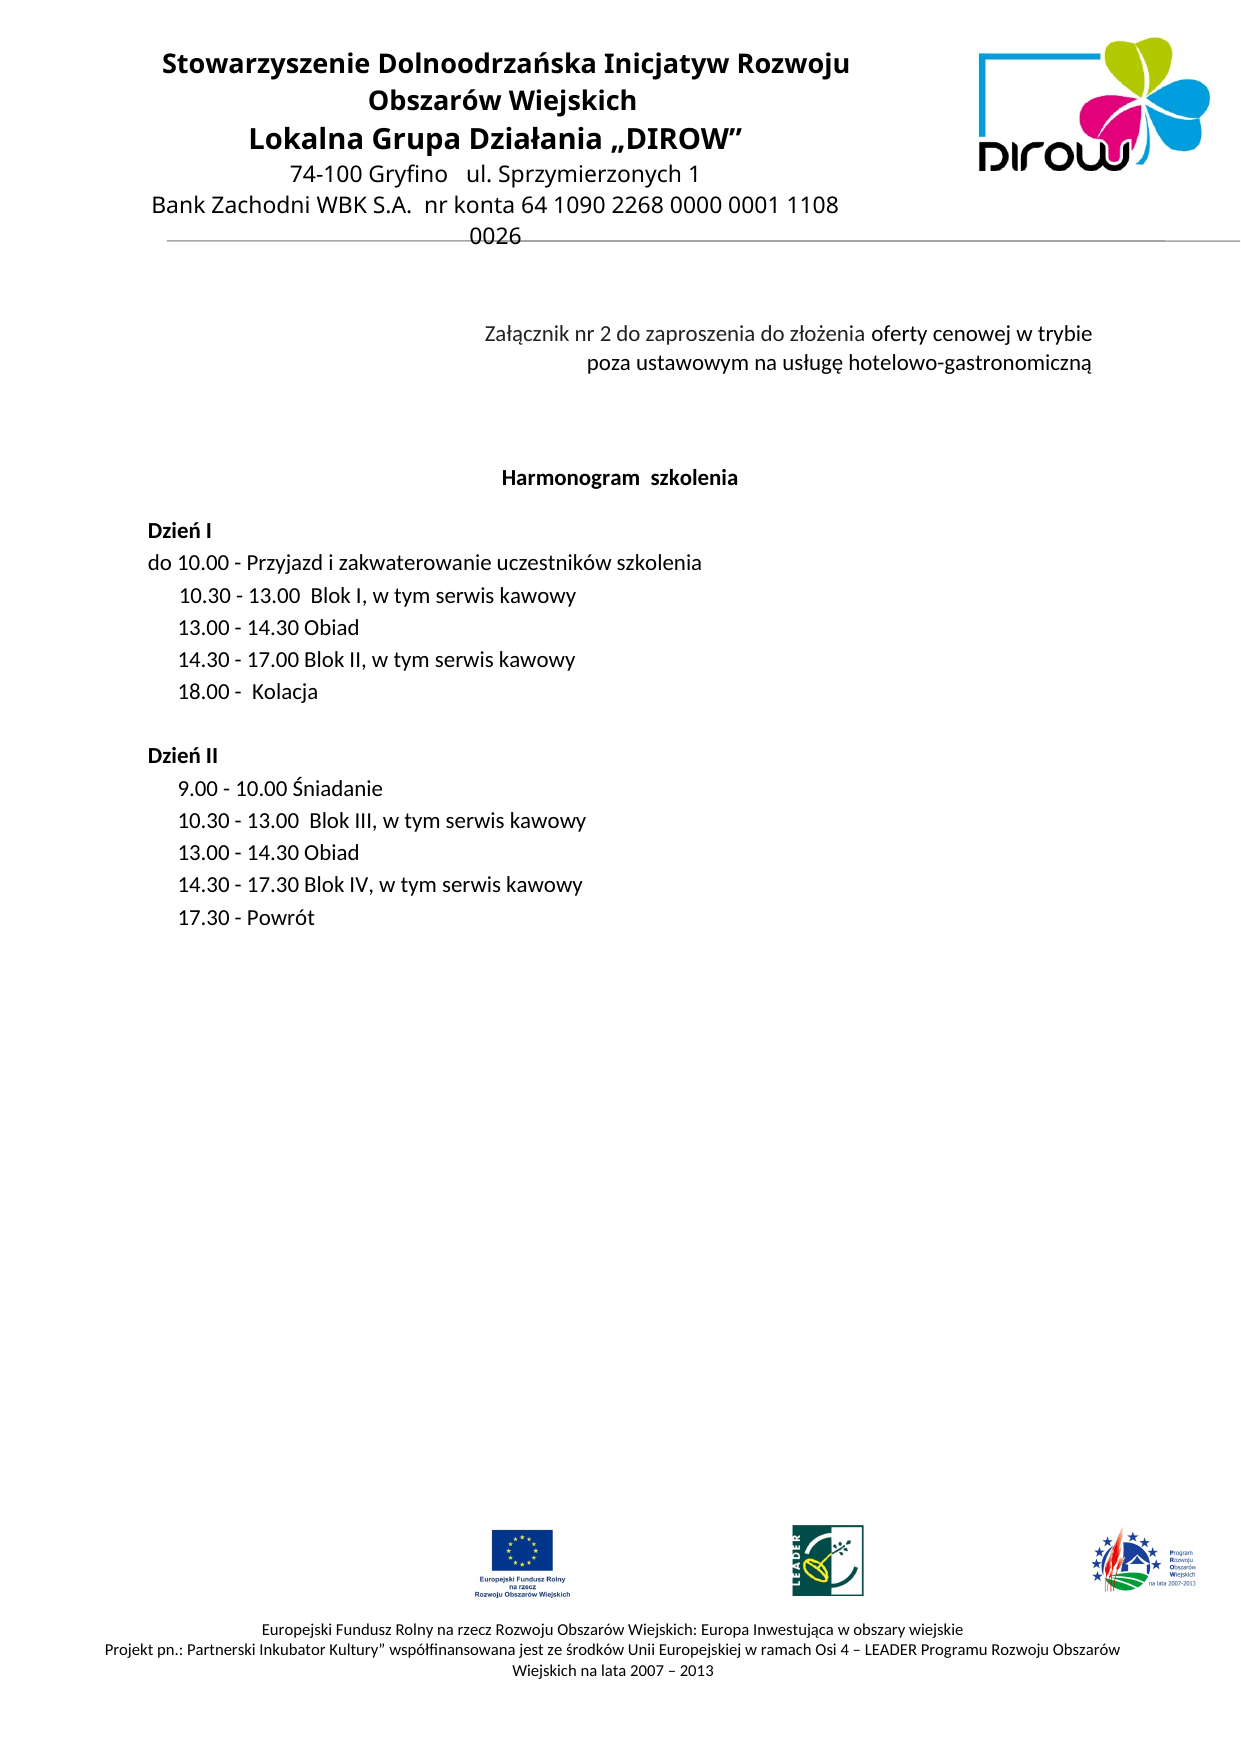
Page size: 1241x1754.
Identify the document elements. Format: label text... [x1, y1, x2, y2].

picture [1091, 1525, 1196, 1593]
text Harmonogram szkolenia [148, 463, 1092, 491]
text Załącznik nr 2 do zaproszenia do złożenia oferty cenowej w trybie [148, 319, 1092, 348]
text 13.00 - 14.30 Obiad [177, 838, 1092, 866]
text Dzień I [148, 516, 1092, 544]
text 14.30 - 17.00 Blok II, w tym serwis kawowy [148, 645, 1092, 673]
text 13.00 - 14.30 Obiad [148, 613, 1092, 641]
text 10.30 - 13.00 Blok I, w tym serwis kawowy [148, 581, 1092, 609]
text poza ustawowym na usługę hotelowo-gastronomiczną [148, 348, 1092, 376]
text do 10.00 - Przyjazd i zakwaterowanie uczestników szkolenia [148, 548, 1092, 577]
text 9.00 - 10.00 Śniadanie [177, 774, 1092, 802]
text Dzień II [148, 742, 1092, 770]
picture [792, 1525, 864, 1596]
text 18.00 - Kolacja [148, 677, 1092, 705]
text 10.30 - 13.00 Blok III, w tym serwis kawowy [177, 806, 1092, 834]
picture [472, 1525, 573, 1601]
text 14.30 - 17.30 Blok IV, w tym serwis kawowy [177, 870, 1092, 898]
picture [916, 14, 1238, 214]
text 17.30 - Powrót [177, 903, 1092, 931]
